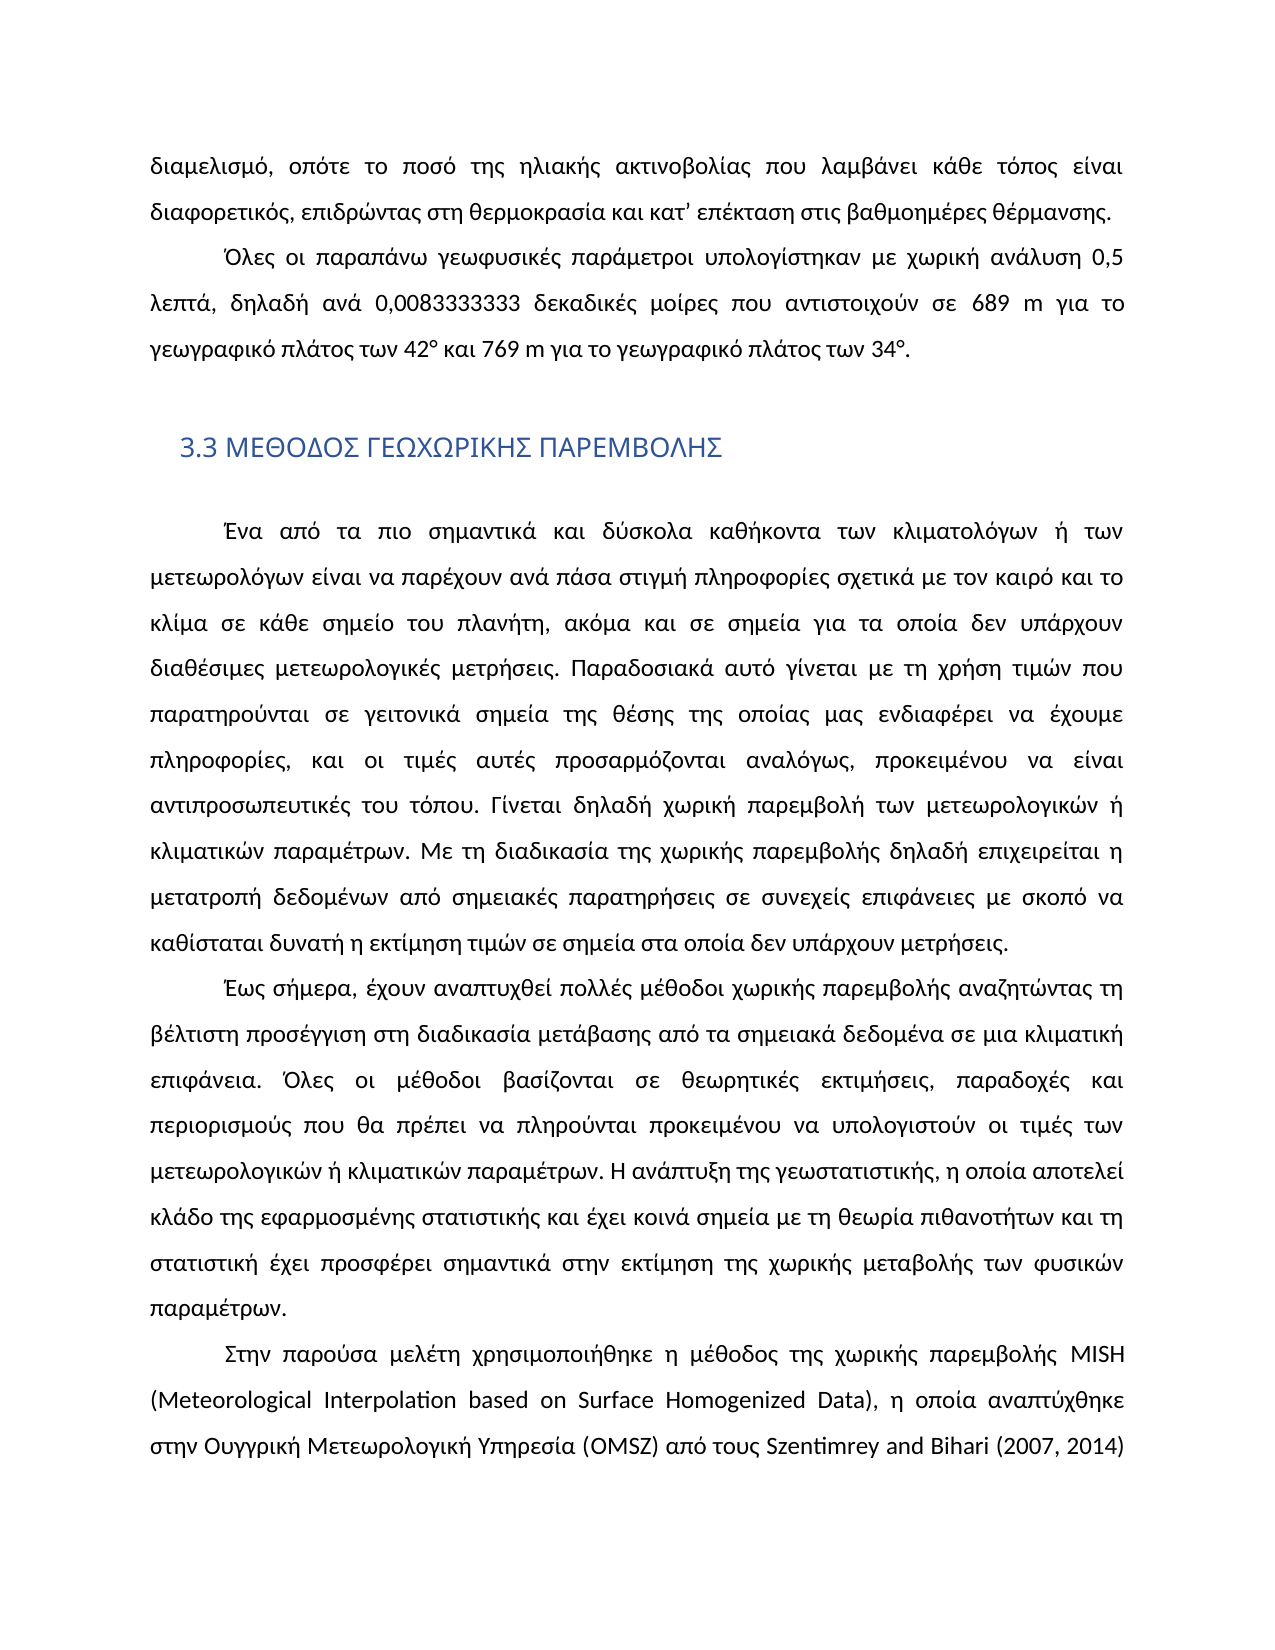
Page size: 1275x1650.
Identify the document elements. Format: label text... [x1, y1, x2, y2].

list Έως σήμερα, έχουν αναπτυχθεί πολλές μέθοδοι χωρικής παρεμβολής αναζητώντας τη βέλτιστη προσέγγιση στη διαδικασία μετάβασης από τα σημειακά δεδομένα σε μια κλιματική επιφάνεια. Όλες οι μέθοδοι βασίζονται σε θεωρητικές εκτιμήσεις, παραδοχές και περιορισμούς που θα πρέπει να πληρούνται προκειμένου να υπολογιστούν οι τιμές των μετεωρολογικών ή κλιματικών παραμέτρων. Η ανάπτυξη της γεωστατιστικής, η οποία αποτελεί κλάδο της εφαρμοσμένης στατιστικής και έχει κοινά σημεία με τη θεωρία πιθανοτήτων και τη στατιστική έχει προσφέρει σημαντικά στην εκτίμηση της χωρικής μεταβολής των φυσικών παραμέτρων. [150, 972, 1125, 1323]
subtitle ΜΕΘΟΔΟΣ ΓΕΩΧΩΡΙΚΗΣ ΠΑΡΕΜΒΟΛΗΣ [179, 428, 1125, 465]
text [150, 150, 1125, 226]
list Ένα από τα πιο σημαντικά και δύσκολα καθήκοντα των κλιματολόγων ή των μετεωρολόγων είναι να παρέχουν ανά πάσα στιγμή πληροφορίες σχετικά με τον καιρό και το κλίμα σε κάθε σημείο του πλανήτη, ακόμα και σε σημεία για τα οποία δεν υπάρχουν διαθέσιμες μετεωρολογικές μετρήσεις. Παραδοσιακά αυτό γίνεται με τη χρήση τιμών που παρατηρούνται σε γειτονικά σημεία της θέσης της οποίας μας ενδιαφέρει να έχουμε πληροφορίες, και οι τιμές αυτές προσαρμόζονται αναλόγως, προκειμένου να είναι αντιπροσωπευτικές του τόπου. Γίνεται δηλαδή χωρική παρεμβολή των μετεωρολογικών ή κλιματικών παραμέτρων. Με τη διαδικασία της χωρικής παρεμβολής δηλαδή επιχειρείται η μετατροπή δεδομένων από σημειακές παρατηρήσεις σε συνεχείς επιφάνειες με σκοπό να καθίσταται δυνατή η εκτίμηση τιμών σε σημεία στα οποία δεν υπάρχουν μετρήσεις. [150, 515, 1125, 957]
text Όλες οι παραπάνω γεωφυσικές παράμετροι υπολογίστηκαν με χωρική ανάλυση 0,5 λεπτά, δηλαδή ανά 0,0083333333 δεκαδικές μοίρες που αντιστοιχούν σε 689 m για το γεωγραφικό πλάτος των 42° και 769 m για το γεωγραφικό πλάτος των 34°. [150, 241, 1125, 363]
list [150, 1338, 1125, 1460]
